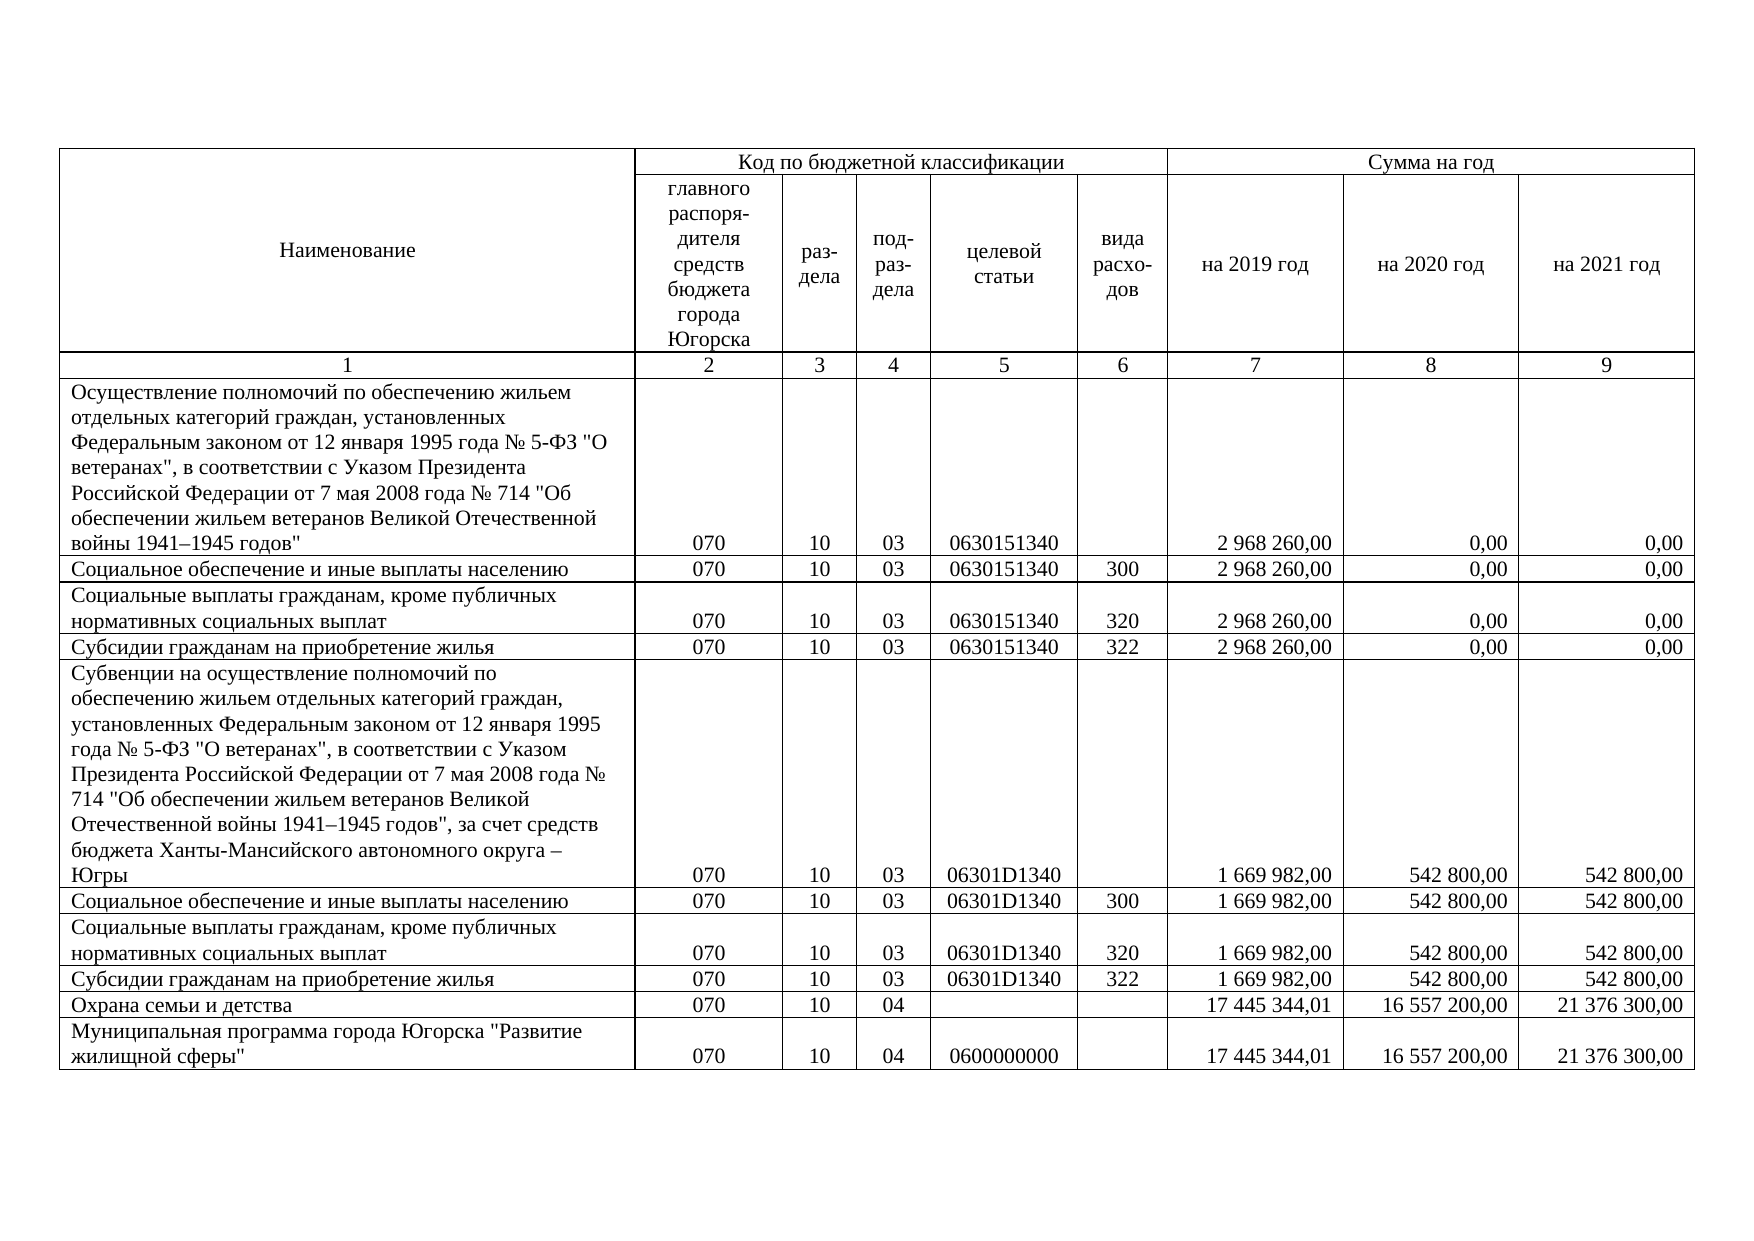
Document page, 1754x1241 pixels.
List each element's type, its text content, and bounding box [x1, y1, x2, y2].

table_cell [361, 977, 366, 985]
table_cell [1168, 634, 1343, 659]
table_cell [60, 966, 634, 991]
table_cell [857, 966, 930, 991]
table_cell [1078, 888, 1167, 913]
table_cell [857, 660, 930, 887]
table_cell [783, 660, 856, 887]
table_cell 7 [1168, 353, 1343, 378]
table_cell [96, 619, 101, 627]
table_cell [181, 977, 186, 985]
table_header Наименование [60, 149, 634, 351]
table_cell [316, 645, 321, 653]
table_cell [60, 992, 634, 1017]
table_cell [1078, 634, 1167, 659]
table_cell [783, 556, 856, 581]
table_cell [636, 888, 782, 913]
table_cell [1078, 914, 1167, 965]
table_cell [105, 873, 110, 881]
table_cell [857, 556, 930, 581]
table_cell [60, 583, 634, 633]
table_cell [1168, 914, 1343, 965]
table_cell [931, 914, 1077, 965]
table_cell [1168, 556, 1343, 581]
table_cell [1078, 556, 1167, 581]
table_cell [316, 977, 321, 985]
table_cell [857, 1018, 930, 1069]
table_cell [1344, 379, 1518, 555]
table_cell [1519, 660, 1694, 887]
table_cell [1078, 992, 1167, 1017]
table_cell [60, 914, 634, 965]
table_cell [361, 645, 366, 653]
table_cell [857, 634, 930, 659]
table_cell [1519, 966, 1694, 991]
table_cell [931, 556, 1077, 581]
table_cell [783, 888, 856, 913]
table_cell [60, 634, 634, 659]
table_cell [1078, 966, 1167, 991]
table_header Сумма на год [1168, 149, 1694, 174]
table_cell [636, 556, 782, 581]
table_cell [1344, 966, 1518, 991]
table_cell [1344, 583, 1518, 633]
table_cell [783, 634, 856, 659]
table_cell на 2020 год [1344, 175, 1518, 351]
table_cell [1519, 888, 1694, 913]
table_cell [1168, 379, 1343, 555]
table_cell раз-дела [783, 175, 856, 351]
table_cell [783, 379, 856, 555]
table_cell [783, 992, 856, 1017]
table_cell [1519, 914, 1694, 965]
table_cell 2 [636, 353, 782, 378]
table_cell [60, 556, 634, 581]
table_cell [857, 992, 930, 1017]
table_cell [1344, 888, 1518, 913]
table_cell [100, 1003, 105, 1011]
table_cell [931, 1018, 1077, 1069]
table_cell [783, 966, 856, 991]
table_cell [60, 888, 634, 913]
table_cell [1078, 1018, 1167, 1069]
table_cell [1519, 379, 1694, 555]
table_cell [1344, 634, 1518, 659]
table_cell 8 [1344, 353, 1518, 378]
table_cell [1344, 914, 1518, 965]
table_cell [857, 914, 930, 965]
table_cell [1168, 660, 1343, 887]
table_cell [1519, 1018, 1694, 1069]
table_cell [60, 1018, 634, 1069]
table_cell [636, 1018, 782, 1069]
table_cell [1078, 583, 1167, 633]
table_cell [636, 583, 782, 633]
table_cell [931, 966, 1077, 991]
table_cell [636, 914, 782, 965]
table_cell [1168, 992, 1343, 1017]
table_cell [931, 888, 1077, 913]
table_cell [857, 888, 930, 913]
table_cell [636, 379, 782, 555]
table_cell 5 [931, 353, 1077, 378]
table_header Код по бюджетной классификации [636, 149, 1167, 174]
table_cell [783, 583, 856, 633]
table_cell главного распоря- дителя средств бюджета города Югорска [636, 175, 782, 351]
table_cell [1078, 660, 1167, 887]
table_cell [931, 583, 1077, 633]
table_cell целевой статьи [931, 175, 1077, 351]
table_cell 3 [783, 353, 856, 378]
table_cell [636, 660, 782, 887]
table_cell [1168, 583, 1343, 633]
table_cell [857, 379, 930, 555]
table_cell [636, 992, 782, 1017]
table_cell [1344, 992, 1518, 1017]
table_cell 6 [1078, 353, 1167, 378]
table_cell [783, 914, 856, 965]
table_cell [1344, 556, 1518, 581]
table_cell вида расхо-дов [1078, 175, 1167, 351]
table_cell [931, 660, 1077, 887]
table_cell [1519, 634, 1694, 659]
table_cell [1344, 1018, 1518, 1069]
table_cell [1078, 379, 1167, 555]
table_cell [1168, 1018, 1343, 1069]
table_cell под-раз-дела [857, 175, 930, 351]
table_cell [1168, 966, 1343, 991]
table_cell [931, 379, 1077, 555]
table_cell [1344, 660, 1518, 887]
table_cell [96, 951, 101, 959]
table_cell на 2021 год [1519, 175, 1694, 351]
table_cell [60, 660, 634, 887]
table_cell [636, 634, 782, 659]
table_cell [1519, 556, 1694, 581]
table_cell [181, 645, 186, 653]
table_cell 1 [60, 353, 634, 378]
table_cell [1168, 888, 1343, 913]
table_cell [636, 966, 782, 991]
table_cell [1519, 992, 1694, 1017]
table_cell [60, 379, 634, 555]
table_cell 4 [857, 353, 930, 378]
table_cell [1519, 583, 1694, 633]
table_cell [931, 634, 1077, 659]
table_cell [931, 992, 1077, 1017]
table_cell 9 [1519, 353, 1694, 378]
table_cell на 2019 год [1168, 175, 1343, 351]
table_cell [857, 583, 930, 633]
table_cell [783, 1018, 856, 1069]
